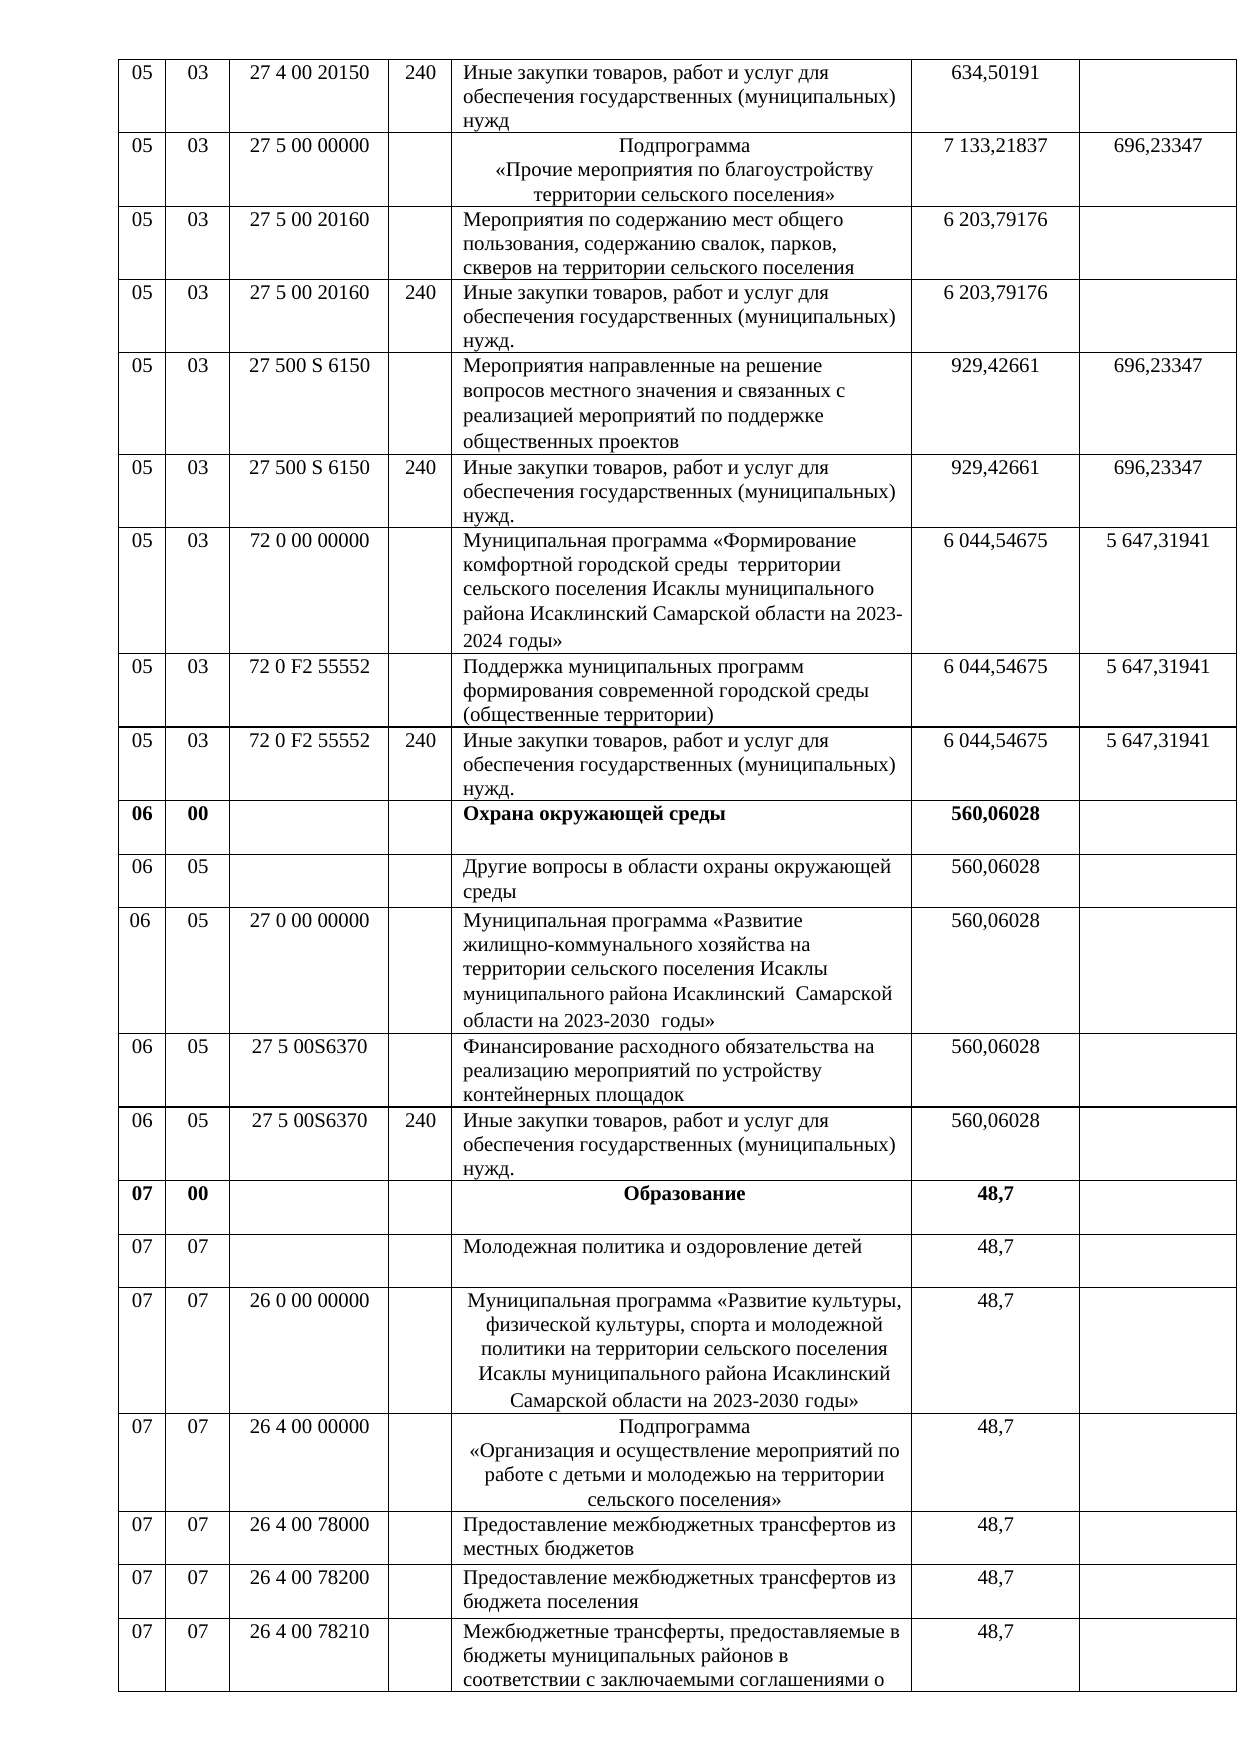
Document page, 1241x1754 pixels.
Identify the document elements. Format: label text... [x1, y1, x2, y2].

table_cell 634,50191 [912, 60, 1079, 132]
table_cell 26 4 00 78200 [230, 1565, 388, 1618]
table_cell 07 [119, 1512, 165, 1564]
table_cell 48,7 [912, 1181, 1079, 1233]
table_cell 48,7 [912, 1512, 1079, 1564]
table_cell [1080, 1288, 1236, 1413]
table_cell 696,23347 [1080, 353, 1236, 454]
table_cell 05 [119, 280, 165, 352]
table_cell Предоставление межбюджетных трансфертов из бюджета поселения [452, 1565, 911, 1618]
table_cell 03 [166, 728, 229, 800]
table_cell 05 [119, 60, 165, 132]
table_cell [1080, 1108, 1236, 1180]
table_cell 07 [119, 1181, 165, 1233]
table_cell 03 [166, 455, 229, 527]
table_cell 07 [166, 1619, 229, 1691]
table_cell 27 5 00 20160 [230, 280, 388, 352]
table_cell 27 5 00 00000 [230, 133, 388, 206]
table_cell 929,42661 [912, 353, 1079, 454]
table_cell 05 [119, 654, 165, 726]
table_cell 05 [166, 855, 229, 907]
table_cell 05 [119, 728, 165, 800]
table_cell 26 4 00 78210 [230, 1619, 388, 1691]
table_cell Иные закупки товаров, работ и услуг для обеспечения государственных (муниципальных) нужд. [452, 1108, 911, 1180]
table_cell 560,06028 [912, 855, 1079, 907]
table_cell 03 [166, 280, 229, 352]
table_cell 48,7 [912, 1235, 1079, 1287]
table_cell 05 [119, 353, 165, 454]
table_cell Финансирование расходного обязательства на реализацию мероприятий по устройству контейнерных площадок [452, 1034, 911, 1106]
table_cell 5 647,31941 [1080, 728, 1236, 800]
table_cell 6 044,54675 [912, 654, 1079, 726]
table_cell Подпрограмма «Прочие мероприятия по благоустройству территории сельского поселения» [452, 133, 911, 206]
table_cell 27 5 00S6370 [230, 1108, 388, 1180]
table_cell 03 [166, 353, 229, 454]
table_cell [1080, 855, 1236, 907]
table_cell Охрана окружающей среды [452, 801, 911, 853]
table_cell [389, 133, 451, 206]
table_cell 696,23347 [1080, 133, 1236, 206]
table_cell 06 [119, 1034, 165, 1106]
table_cell 6 203,79176 [912, 280, 1079, 352]
table_cell Иные закупки товаров, работ и услуг для обеспечения государственных (муниципальных) нужд. [452, 728, 911, 800]
table_cell [1080, 207, 1236, 279]
table_cell 5 647,31941 [1080, 528, 1236, 653]
table_cell [230, 1235, 388, 1287]
table_cell [389, 654, 451, 726]
table_cell 07 [119, 1565, 165, 1618]
table_cell 26 4 00 00000 [230, 1414, 388, 1511]
table_cell 00 [166, 1181, 229, 1233]
table_cell 06 [119, 908, 165, 1033]
table_cell [389, 908, 451, 1033]
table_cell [452, 1619, 911, 1691]
table_cell 72 0 00 00000 [230, 528, 388, 653]
table_cell [389, 1288, 451, 1413]
table_cell 03 [166, 528, 229, 653]
table_cell [389, 1512, 451, 1564]
table_cell Предоставление межбюджетных трансфертов из местных бюджетов [452, 1512, 911, 1564]
table_cell 6 203,79176 [912, 207, 1079, 279]
table_cell 27 500 S 6150 [230, 455, 388, 527]
table_cell 48,7 [912, 1288, 1079, 1413]
table_cell [1080, 1414, 1236, 1511]
table_cell 05 [166, 1108, 229, 1180]
table_cell 03 [166, 60, 229, 132]
table_cell 72 0 F2 55552 [230, 654, 388, 726]
table_cell [230, 855, 388, 907]
table_cell 05 [119, 133, 165, 206]
table_cell [389, 353, 451, 454]
table_cell 240 [389, 728, 451, 800]
table_cell 560,06028 [912, 1108, 1079, 1180]
table_cell 07 [119, 1235, 165, 1287]
table_cell [1080, 1034, 1236, 1106]
table_cell 240 [389, 280, 451, 352]
table_cell [1080, 280, 1236, 352]
table_cell 05 [166, 1034, 229, 1106]
table_cell 27 500 S 6150 [230, 353, 388, 454]
table_cell Мероприятия по содержанию мест общего пользования, содержанию свалок, парков, скверов на территории сельского поселения [452, 207, 911, 279]
table_cell [1080, 1181, 1236, 1233]
table_cell 240 [389, 60, 451, 132]
table_cell [389, 528, 451, 653]
table_cell 07 [166, 1288, 229, 1413]
table_cell [389, 1034, 451, 1106]
table_cell [1080, 1619, 1236, 1691]
table_cell [389, 1414, 451, 1511]
table_cell Поддержка муниципальных программ формирования современной городской среды (общественные территории) [452, 654, 911, 726]
table_cell 00 [166, 801, 229, 853]
table_cell [389, 801, 451, 853]
table_cell [1080, 801, 1236, 853]
table_cell 560,06028 [912, 801, 1079, 853]
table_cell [452, 60, 911, 132]
table_cell 03 [166, 207, 229, 279]
table_cell [1080, 1565, 1236, 1618]
table_cell 240 [389, 1108, 451, 1180]
table_cell 7 133,21837 [912, 133, 1079, 206]
table_cell [389, 855, 451, 907]
table_cell 07 [119, 1619, 165, 1691]
table_cell Образование [452, 1181, 911, 1233]
table_cell [389, 1565, 451, 1618]
table_cell 5 647,31941 [1080, 654, 1236, 726]
table_cell Мероприятия направленные на решение вопросов местного значения и связанных с реализацией мероприятий по поддержке общественных проектов [452, 353, 911, 454]
table_cell 6 044,54675 [912, 728, 1079, 800]
table_cell Муниципальная программа «Формирование комфортной городской среды территории сельского поселения Исаклы муниципального района Исаклинский Самарской области на 2023-2024 годы» [452, 528, 911, 653]
table_cell 03 [166, 654, 229, 726]
table_cell [389, 207, 451, 279]
table_cell 72 0 F2 55552 [230, 728, 388, 800]
table_cell Иные закупки товаров, работ и услуг для обеспечения государственных (муниципальных) нужд. [452, 280, 911, 352]
table_cell 27 0 00 00000 [230, 908, 388, 1033]
table_cell 6 044,54675 [912, 528, 1079, 653]
table_cell 26 0 00 00000 [230, 1288, 388, 1413]
table_cell 07 [166, 1414, 229, 1511]
table_cell [389, 1181, 451, 1233]
table_cell Молодежная политика и оздоровление детей [452, 1235, 911, 1287]
table_cell [1080, 908, 1236, 1033]
table_cell 05 [119, 455, 165, 527]
table_cell 560,06028 [912, 1034, 1079, 1106]
table_cell 48,7 [912, 1565, 1079, 1618]
table_cell 240 [389, 455, 451, 527]
table_cell 06 [119, 855, 165, 907]
table_cell 48,7 [912, 1414, 1079, 1511]
table_cell 05 [119, 207, 165, 279]
table_cell [1080, 1235, 1236, 1287]
table_cell 27 4 00 20150 [230, 60, 388, 132]
table_cell 07 [166, 1512, 229, 1564]
table_cell 07 [119, 1288, 165, 1413]
table_cell 07 [166, 1565, 229, 1618]
table_cell Другие вопросы в области охраны окружающей среды [452, 855, 911, 907]
table_cell Подпрограмма «Организация и осуществление мероприятий по работе с детьми и молодежью на территории сельского поселения» [452, 1414, 911, 1511]
table_cell 696,23347 [1080, 455, 1236, 527]
table_cell [1080, 1512, 1236, 1564]
table_cell [230, 1181, 388, 1233]
table_cell 05 [119, 528, 165, 653]
table_cell [389, 1235, 451, 1287]
table_cell 07 [166, 1235, 229, 1287]
table_cell Муниципальная программа «Развитие жилищно-коммунального хозяйства на территории сельского поселения Исаклы муниципального района Исаклинский Самарской области на 2023-2030 годы» [452, 908, 911, 1033]
table_cell [1080, 60, 1236, 132]
table_cell Иные закупки товаров, работ и услуг для обеспечения государственных (муниципальных) нужд. [452, 455, 911, 527]
table_cell 06 [119, 1108, 165, 1180]
table_cell 929,42661 [912, 455, 1079, 527]
table_cell 06 [119, 801, 165, 853]
table_cell 560,06028 [912, 908, 1079, 1033]
table_cell 03 [166, 133, 229, 206]
table_cell [230, 801, 388, 853]
table_cell [389, 1619, 451, 1691]
table_cell 27 5 00S6370 [230, 1034, 388, 1106]
table_cell 48,7 [912, 1619, 1079, 1691]
table_cell 27 5 00 20160 [230, 207, 388, 279]
table_cell 26 4 00 78000 [230, 1512, 388, 1564]
table_cell 05 [166, 908, 229, 1033]
table_cell 07 [119, 1414, 165, 1511]
